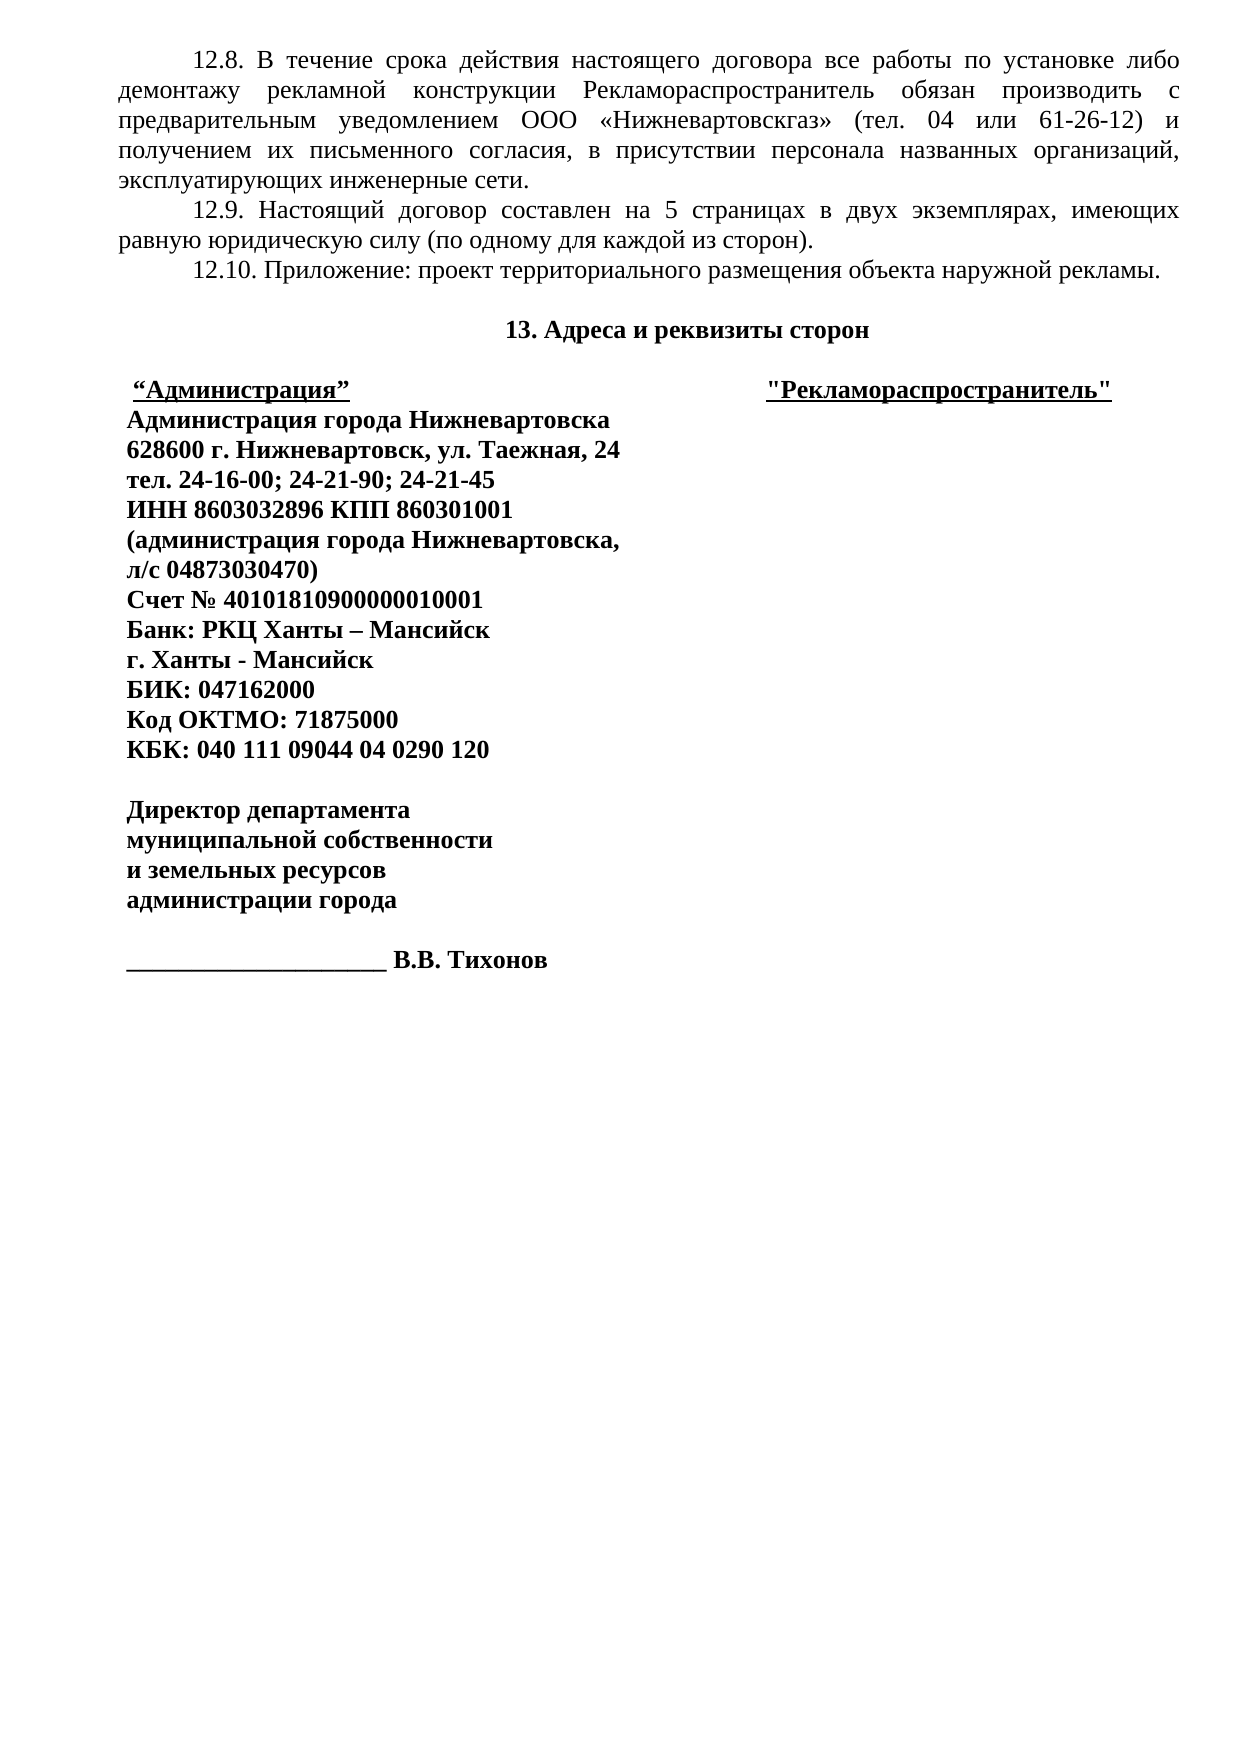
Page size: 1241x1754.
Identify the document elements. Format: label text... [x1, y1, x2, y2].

table_header “Администрация” "Рекламораспространитель" Администрация города Нижневартовска 628600 г. Нижневартовск, ул. Таежная, 24 тел. 24-16-00; 24-21-90; 24-21-45 ИНН 8603032896 КПП 860301001 (администрация города Нижневартовска, л/с 04873030470) Счет № 40101810900000010001 Банк: РКЦ Ханты – Мансийск г. Ханты - Мансийск БИК: 047162000 Код ОКТМО: 71875000 КБК: 040 111 09044 04 0290 120 Директор департамента муниципальной собственности и земельных ресурсов администрации города ____________________ В.В. Тихонов [118, 374, 1163, 1004]
text 13. Адреса и реквизиты сторон [118, 314, 1181, 344]
text 12.8. В течение срока действия настоящего договора все работы по установке либо демонтажу рекламной конструкции Рекламораспространитель обязан производить с предварительным уведомлением ООО «Нижневартовскгаз» (тел. 04 или 61-26-12) и получением их письменного согласия, в присутствии персонала названных организаций, эксплуатирующих инженерные сети. [118, 44, 1181, 194]
text 12.10. Приложение: проект территориального размещения объекта наружной рекламы. [118, 254, 1181, 284]
text 12.9. Настоящий договор составлен на 5 страницах в двух экземплярах, имеющих равную юридическую силу (по одному для каждой из сторон). [118, 194, 1181, 254]
